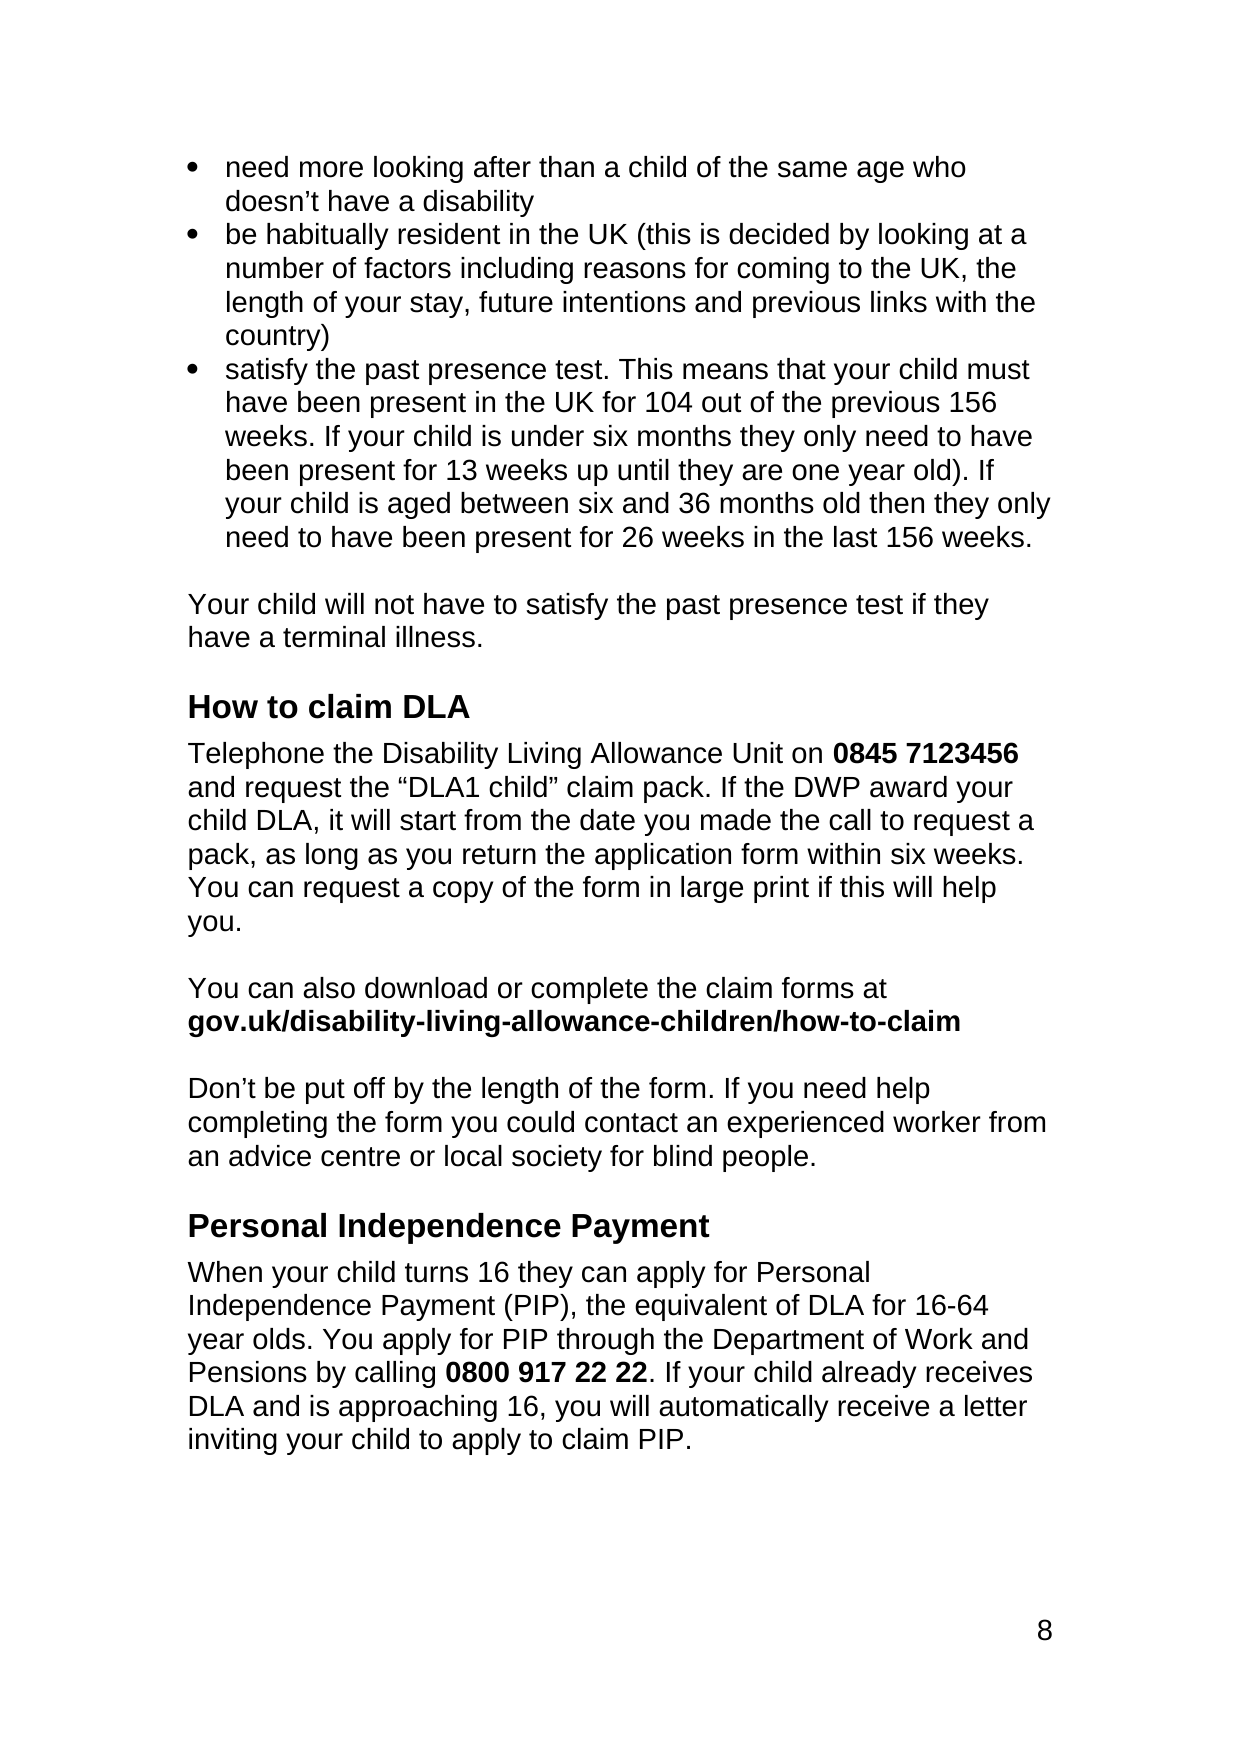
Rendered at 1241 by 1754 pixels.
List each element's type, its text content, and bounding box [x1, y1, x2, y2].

list be habitually resident in the UK (this is decided by looking at a number of factors including reasons for coming to the UK, the length of your stay, future intentions and previous links with the country) [187, 217, 1053, 352]
text You can also download or complete the claim forms at gov.uk/disability-living-allowance-children/how-to-claim [187, 971, 1053, 1038]
text When your child turns 16 they can apply for Personal Independence Payment (PIP), the equivalent of DLA for 16-64 year olds. You apply for PIP through the Department of Work and Pensions by calling 0800 917 22 22. If your child already receives DLA and is approaching 16, you will automatically receive a letter inviting your child to apply to claim PIP. [187, 1254, 1053, 1456]
subtitle How to claim DLA [187, 687, 1053, 726]
text Your child will not have to satisfy the past presence test if they have a terminal illness. [187, 587, 1053, 654]
list satisfy the past presence test. This means that your child must have been present in the UK for 104 out of the previous 156 weeks. If your child is under six months they only need to have been present for 13 weeks up until they are one year old). If your child is aged between six and 36 months old then they only need to have been present for 26 weeks in the last 156 weeks. [187, 352, 1053, 553]
list need more looking after than a child of the same age who doesn’t have a disability [187, 150, 1053, 217]
text Telephone the Disability Living Allowance Unit on 0845 7123456 and request the “DLA1 child” claim pack. If the DWP award your child DLA, it will start from the date you made the call to request a pack, as long as you return the application form within six weeks. You can request a copy of the form in large print if this will help you. [187, 736, 1053, 937]
subtitle Personal Independence Payment [187, 1206, 1053, 1244]
text Don’t be put off by the length of the form. If you need help completing the form you could contact an experienced worker from an advice centre or local society for blind people. [187, 1072, 1053, 1172]
